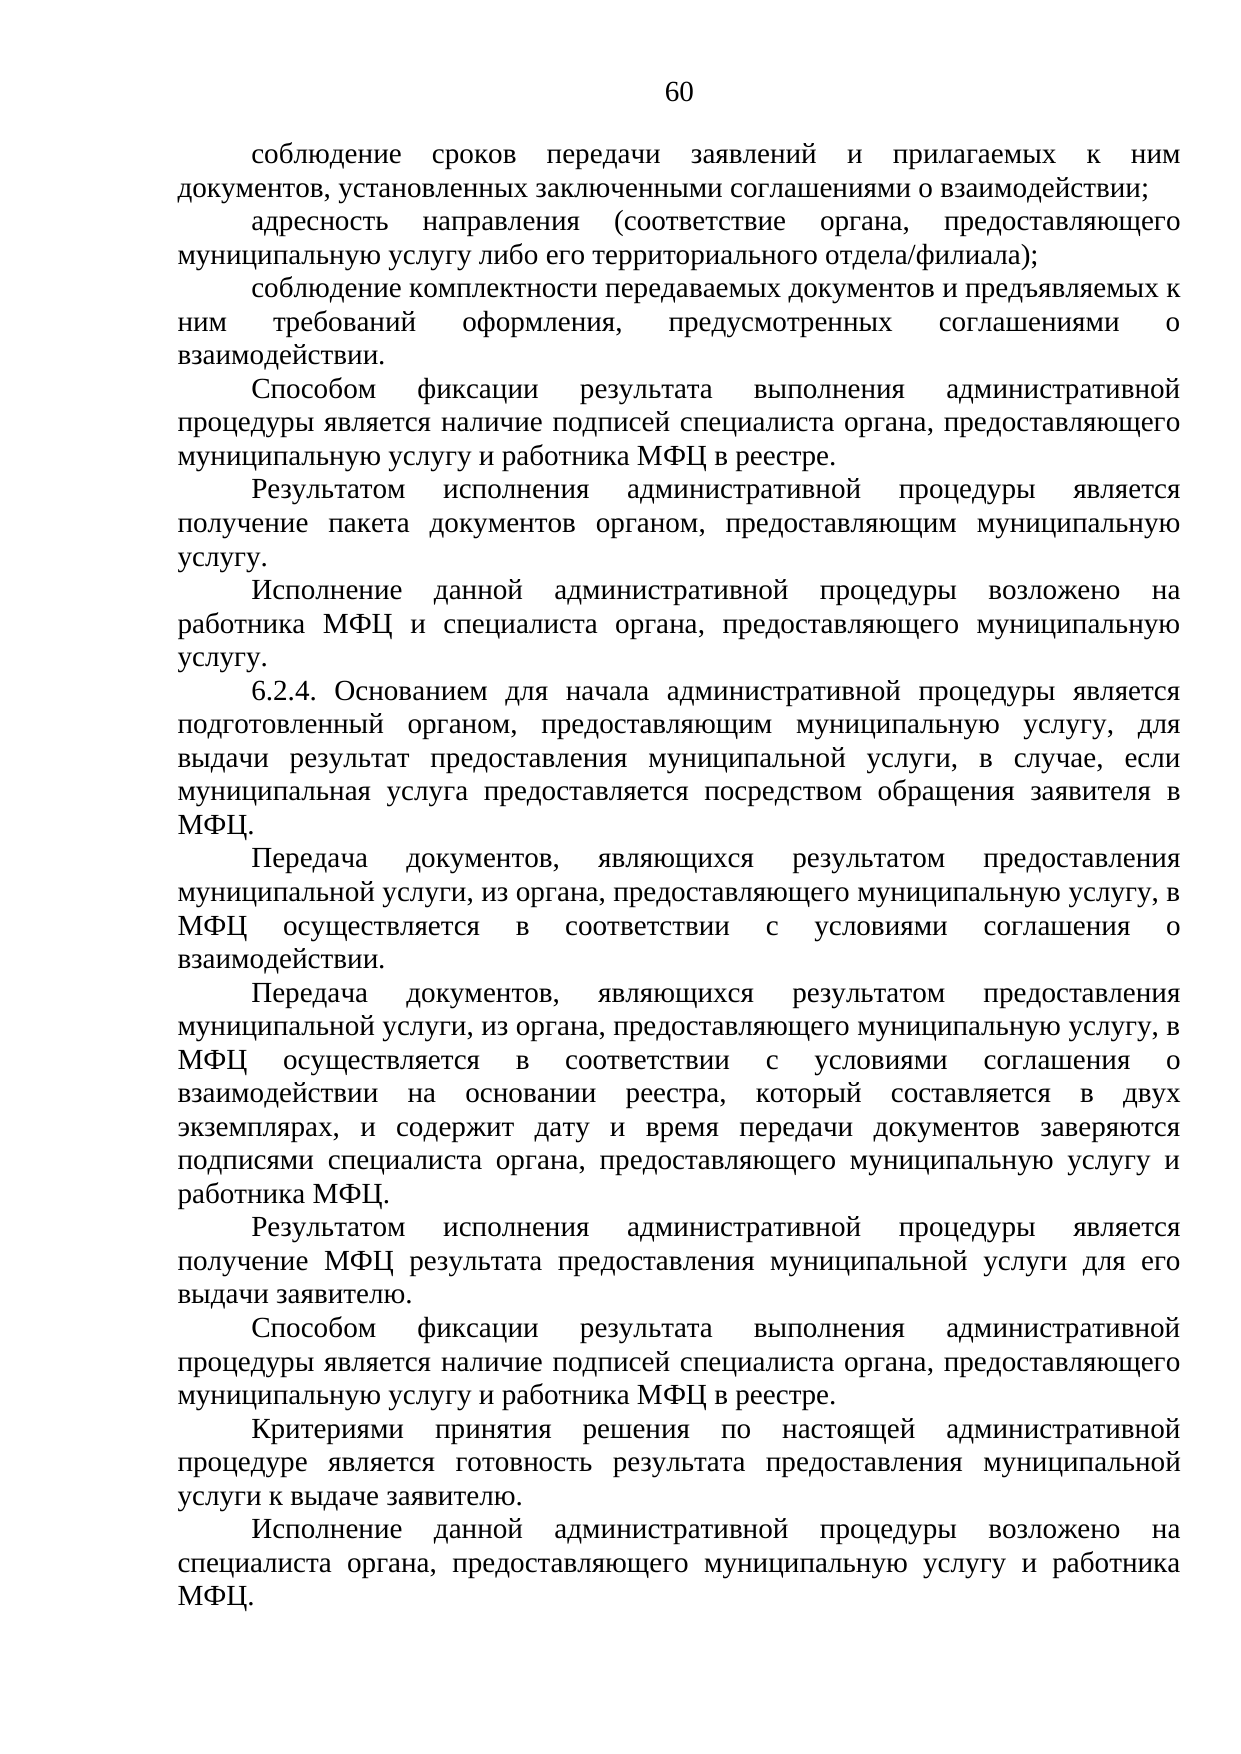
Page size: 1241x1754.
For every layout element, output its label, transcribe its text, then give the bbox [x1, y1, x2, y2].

text Результатом исполнения административной процедуры является получение пакета документов органом, предоставляющим муниципальную услугу. [177, 472, 1181, 572]
text Способом фиксации результата выполнения административной процедуры является наличие подписей специалиста органа, предоставляющего муниципальную услугу и работника МФЦ в реестре. [177, 1310, 1181, 1411]
text соблюдение сроков передачи заявлений и прилагаемых к ним документов, установленных заключенными соглашениями о взаимодействии; [177, 136, 1181, 203]
text адресность направления (соответствие органа, предоставляющего муниципальную услугу либо его территориального отдела/филиала); [177, 203, 1181, 270]
text Результатом исполнения административной процедуры является получение МФЦ результата предоставления муниципальной услуги для его выдачи заявителю. [177, 1209, 1181, 1310]
text Исполнение данной административной процедуры возложено на работника МФЦ и специалиста органа, предоставляющего муниципальную услугу. [177, 572, 1181, 673]
text Передача документов, являющихся результатом предоставления муниципальной услуги, из органа, предоставляющего муниципальную услугу, в МФЦ осуществляется в соответствии с условиями соглашения о взаимодействии на основании реестра, который составляется в двух экземплярах, и содержит дату и время передачи документов заверяются подписями специалиста органа, предоставляющего муниципальную услугу и работника МФЦ. [177, 975, 1181, 1209]
text Передача документов, являющихся результатом предоставления муниципальной услуги, из органа, предоставляющего муниципальную услугу, в МФЦ осуществляется в соответствии с условиями соглашения о взаимодействии. [177, 841, 1181, 975]
text Критериями принятия решения по настоящей административной процедуре является готовность результата предоставления муниципальной услуги к выдаче заявителю. [177, 1411, 1181, 1511]
text 6.2.4. Основанием для начала административной процедуры является подготовленный органом, предоставляющим муниципальную услугу, для выдачи результат предоставления муниципальной услуги, в случае, если муниципальная услуга предоставляется посредством обращения заявителя в МФЦ. [177, 673, 1181, 841]
text соблюдение комплектности передаваемых документов и предъявляемых к ним требований оформления, предусмотренных соглашениями о взаимодействии. [177, 270, 1181, 371]
text Способом фиксации результата выполнения административной процедуры является наличие подписей специалиста органа, предоставляющего муниципальную услугу и работника МФЦ в реестре. [177, 371, 1181, 472]
text Исполнение данной административной процедуры возложено на специалиста органа, предоставляющего муниципальную услугу и работника МФЦ. [177, 1511, 1181, 1612]
